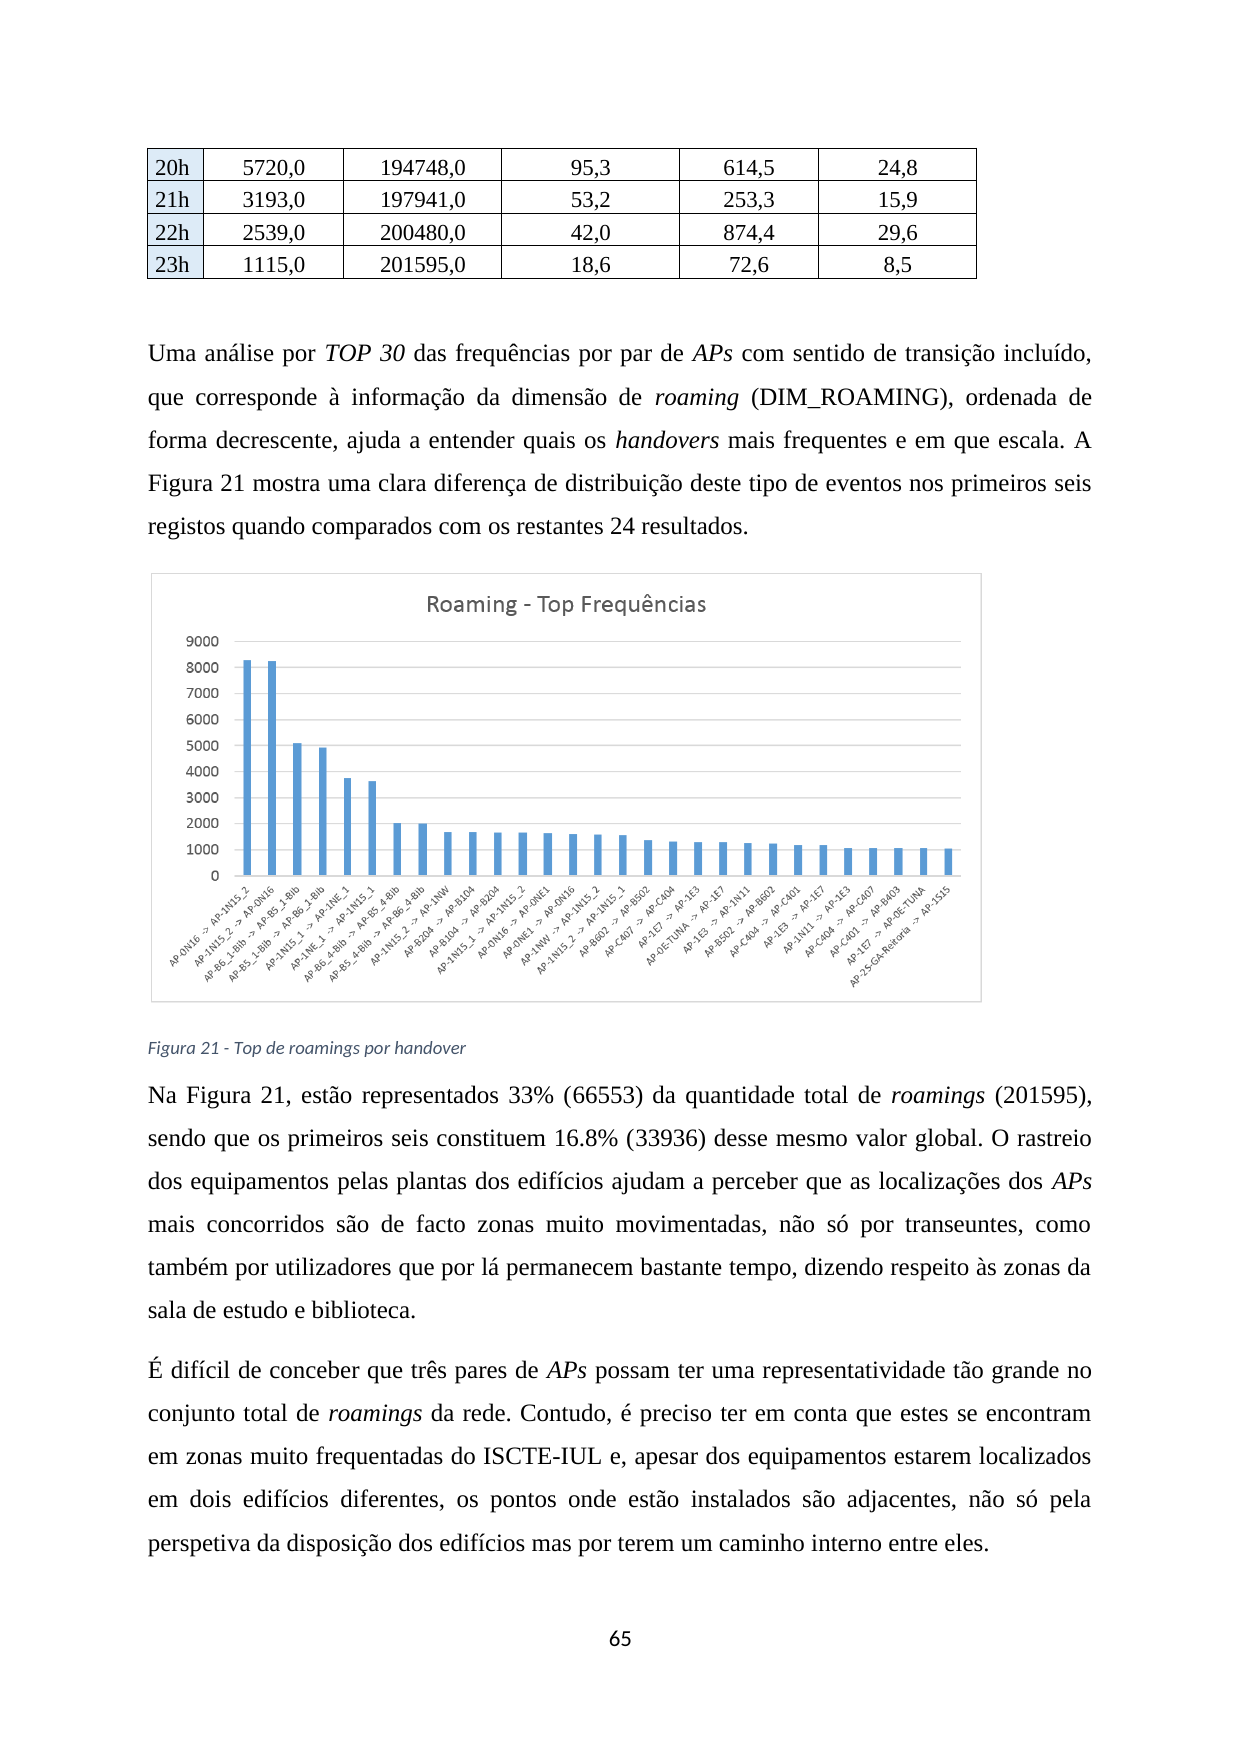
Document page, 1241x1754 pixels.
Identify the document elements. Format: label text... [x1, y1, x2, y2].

table_cell 20h [148, 149, 203, 180]
table_cell 29,6 [819, 214, 976, 245]
picture [147, 570, 984, 1005]
table_cell 53,2 [502, 181, 679, 213]
table_cell 3193,0 [204, 181, 343, 213]
table_cell 194748,0 [344, 149, 501, 180]
table_cell 1115,0 [204, 246, 343, 278]
table_cell 21h [148, 181, 203, 213]
table_cell 72,6 [680, 246, 818, 278]
table_cell 95,3 [502, 149, 679, 180]
table_cell 18,6 [502, 246, 679, 278]
table_cell 24,8 [819, 149, 976, 180]
text Uma análise por TOP 30 das frequências por par de APs com sentido de transição incluído, que corresponde à informação da dimensão de roaming (DIM_ROAMING), ordenada de forma decrescente, ajuda a entender quais os handovers mais frequentes e em que escala. A Figura 21 mostra uma clara diferença de distribuição deste tipo de eventos nos primeiros seis registos quando comparados com os restantes 24 resultados. [148, 338, 1092, 540]
table_cell 614,5 [680, 149, 818, 180]
table_cell 5720,0 [204, 149, 343, 180]
table_cell 201595,0 [344, 246, 501, 278]
table_cell 22h [148, 214, 203, 245]
table_cell 42,0 [502, 214, 679, 245]
table_cell 253,3 [680, 181, 818, 213]
table_cell 200480,0 [344, 214, 501, 245]
table_cell 23h [148, 246, 203, 278]
text Na Figura 21, estão representados 33% (66553) da quantidade total de roamings (201595), sendo que os primeiros seis constituem 16.8% (33936) desse mesmo valor global. O rastreio dos equipamentos pelas plantas dos edifícios ajudam a perceber que as localizações dos APs mais concorridos são de facto zonas muito movimentadas, não só por transeuntes, como também por utilizadores que por lá permanecem bastante tempo, dizendo respeito às zonas da sala de estudo e biblioteca. [148, 1080, 1092, 1324]
table_cell 8,5 [819, 246, 976, 278]
text É difícil de conceber que três pares de APs possam ter uma representatividade tão grande no conjunto total de roamings da rede. Contudo, é preciso ter em conta que estes se encontram em zonas muito frequentadas do ISCTE-IUL e, apesar dos equipamentos estarem localizados em dois edifícios diferentes, os pontos onde estão instalados são adjacentes, não só pela perspetiva da disposição dos edifícios mas por terem um caminho interno entre eles. [148, 1355, 1092, 1556]
table_cell 874,4 [680, 214, 818, 245]
table_cell 197941,0 [344, 181, 501, 213]
table_cell 2539,0 [204, 214, 343, 245]
table_cell 15,9 [819, 181, 976, 213]
